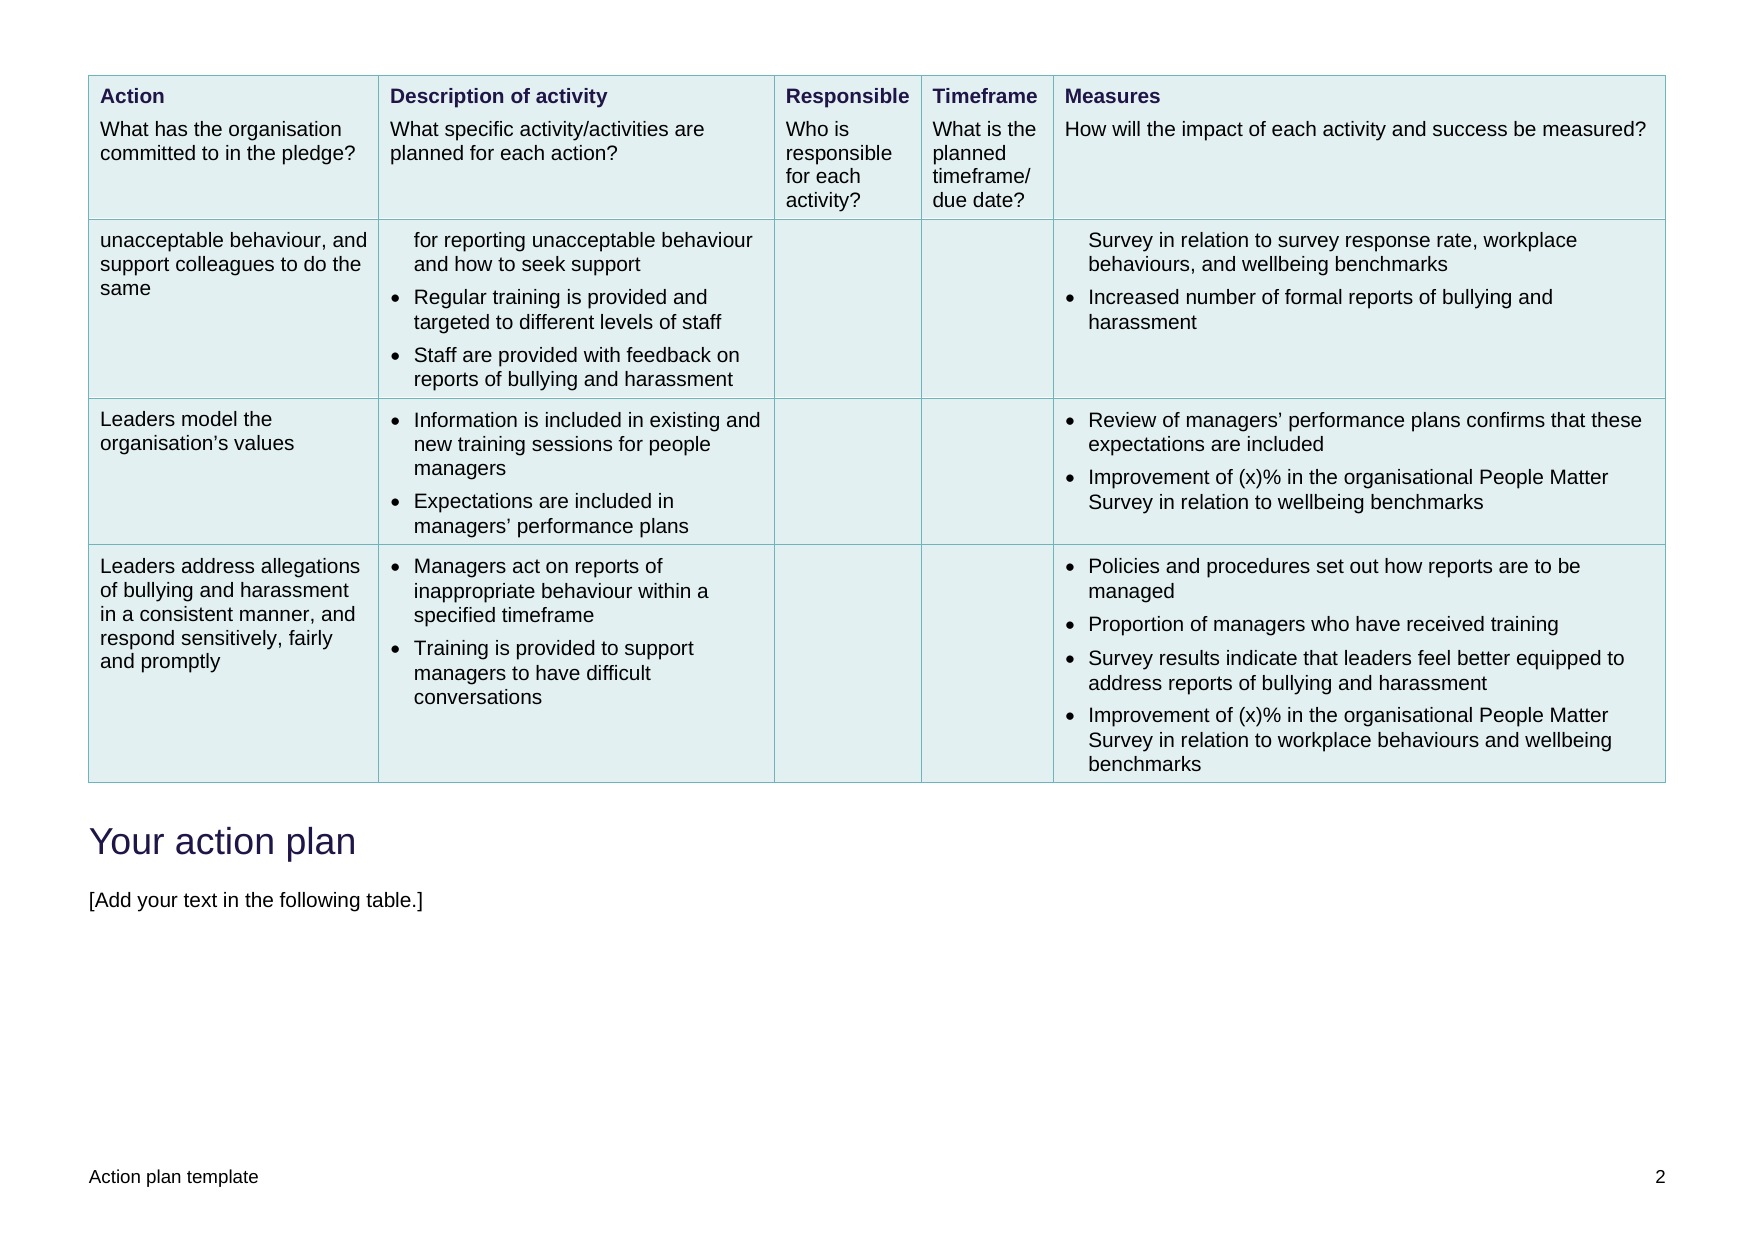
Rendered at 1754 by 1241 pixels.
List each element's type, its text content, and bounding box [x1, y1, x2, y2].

table_cell [775, 545, 921, 782]
table_header Action What has the organisation committed to in the pledge? [89, 76, 378, 218]
table_cell [775, 220, 921, 397]
table_cell Leaders address allegations of bullying and harassment in a consistent manner, and respond sensitively, fairly and promptly [89, 545, 378, 782]
subtitle Your action plan [89, 817, 1665, 862]
table_cell [922, 220, 1053, 397]
table_cell Leaders model the organisation’s values [89, 399, 378, 544]
table_header Responsible Who is responsible for each activity? [775, 76, 921, 218]
table_cell Managers act on reports of inappropriate behaviour within a specified timeframe Training is provided to support managers to have difficult conversations [379, 545, 774, 782]
table_header Timeframe What is the planned timeframe/ due date? [922, 76, 1053, 218]
table_cell [775, 399, 921, 544]
table_cell Review of managers’ performance plans confirms that these expectations are included Improvement of (x)% in the organisational People Matter Survey in relation to wellbeing benchmarks [1054, 399, 1665, 544]
table_cell Information is included in existing and new training sessions for people managers Expectations are included in managers’ performance plans [379, 399, 774, 544]
table_cell Policies and procedures set out how reports are to be managed Proportion of managers who have received training Survey results indicate that leaders feel better equipped to address reports of bullying and harassment Improvement of (x)% in the organisational People Matter Survey in relation to workplace behaviours and wellbeing benchmarks [1054, 545, 1665, 782]
table_cell [922, 545, 1053, 782]
table_header Description of activity What specific activity/activities are planned for each action? [379, 76, 774, 218]
table_header Measures How will the impact of each activity and success be measured? [1054, 76, 1665, 218]
text [Add your text in the following table.] [89, 883, 1665, 911]
table_cell Staff speak out against unacceptable behaviour, and support colleagues to do the same [89, 220, 378, 397]
table_cell [922, 399, 1053, 544]
